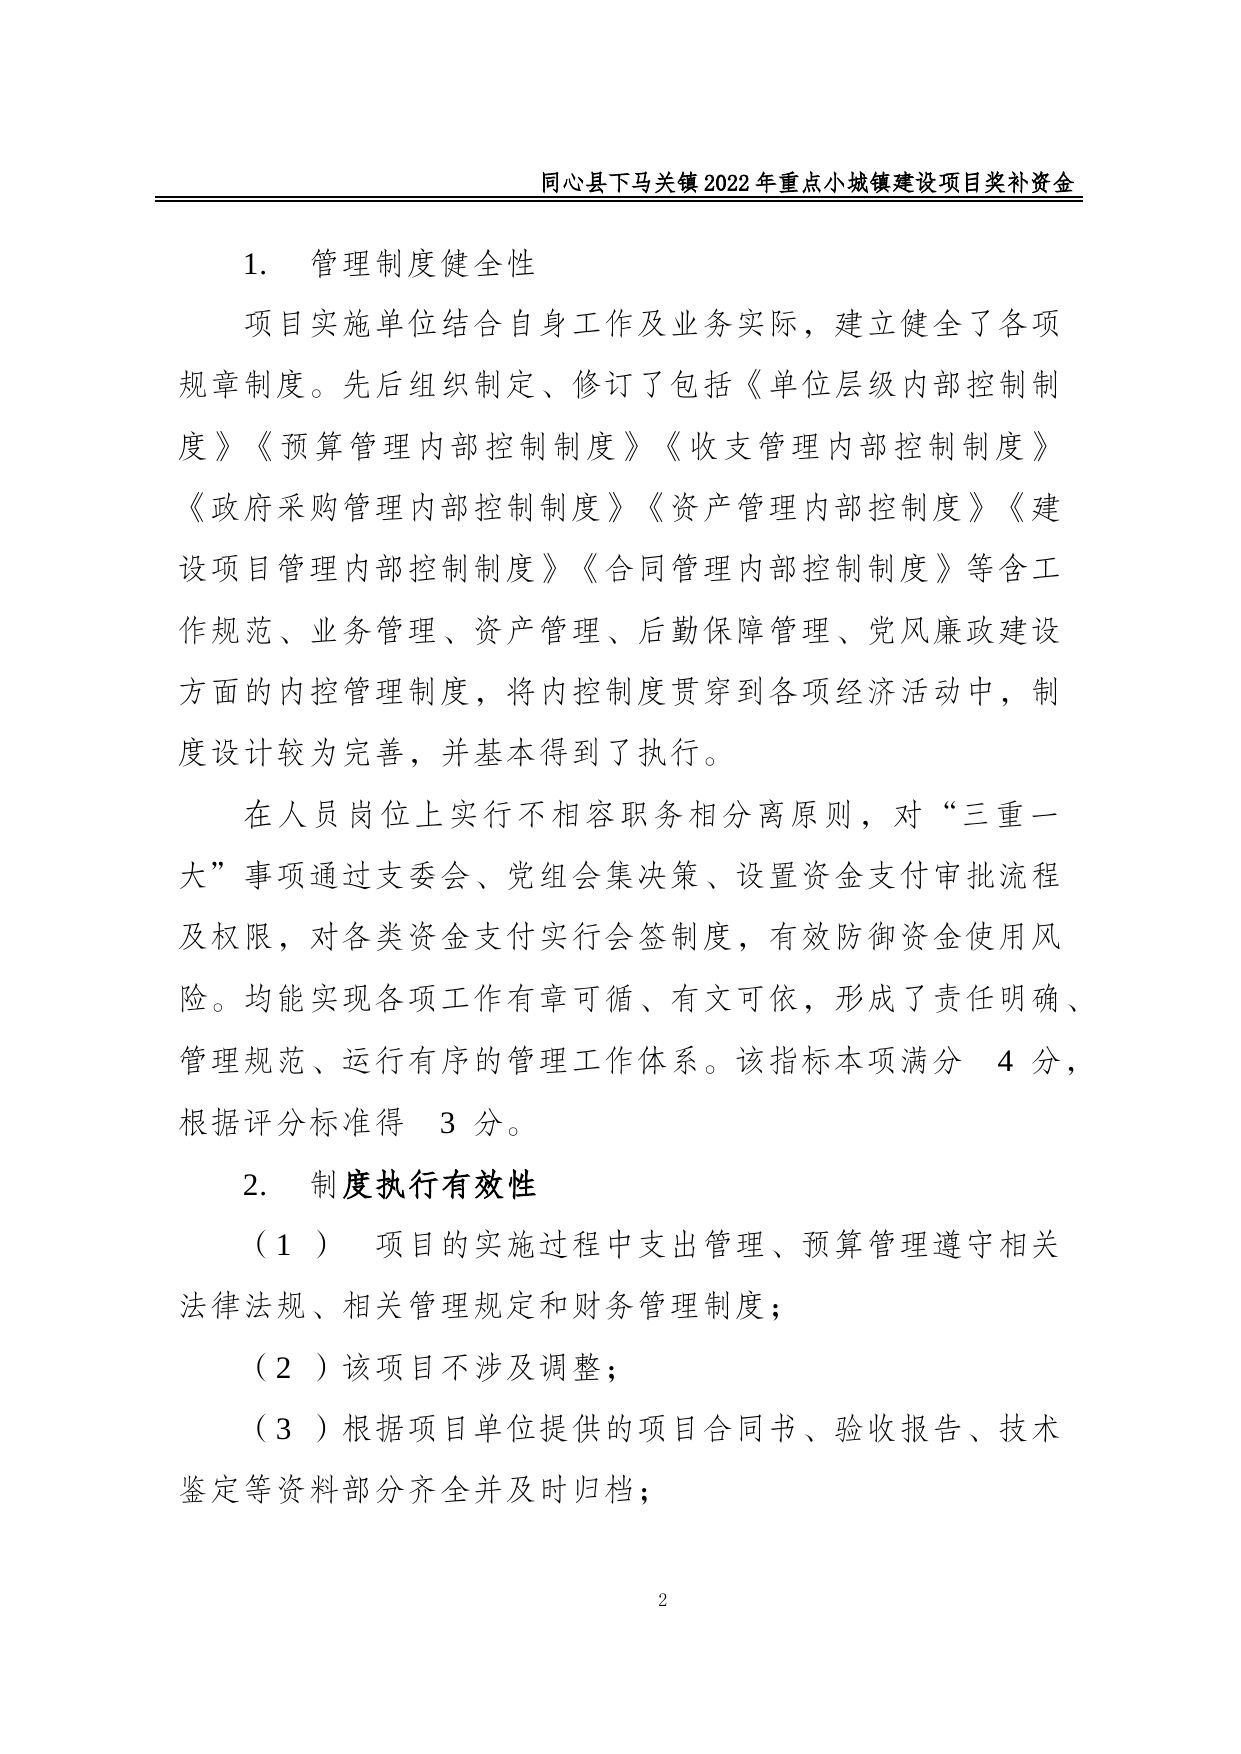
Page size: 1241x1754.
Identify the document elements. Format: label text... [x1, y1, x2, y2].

list （3）根据项目单位提供的项目合同书、验收报告、技术鉴定等资料部分齐全并及时归档； [177, 1398, 1063, 1521]
list 2.制度执行有效性 [177, 1153, 1063, 1214]
list 1.管理制度健全性 [177, 233, 1063, 294]
list 在人员岗位上实行不相容职务相分离原则，对“三重一大”事项通过支委会、党组会集决策、设置资金支付审批流程及权限，对各类资金支付实行会签制度，有效防御资金使用风险。均能实现各项工作有章可循、有文可依，形成了责任明确、管理规范、运行有序的管理工作体系。该指标本项满分 4分，根据评分标准得 3 分。 [177, 785, 1063, 1153]
list （2）该项目不涉及调整； [177, 1337, 1063, 1398]
text （1） 项目的实施过程中支出管理、预算管理遵守相关法律法规、相关管理规定和财务管理制度； [177, 1214, 1063, 1337]
list 项目实施单位结合自身工作及业务实际，建立健全了各项规章制度。先后组织制定、修订了包括《单位层级内部控制制度》《预算管理内部控制制度》《收支管理内部控制制度》《政府采购管理内部控制制度》《资产管理内部控制度》《建设项目管理内部控制制度》《合同管理内部控制制度》等含工作规范、业务管理、资产管理、后勤保障管理、党风廉政建设方面的内控管理制度，将内控制度贯穿到各项经济活动中，制度设计较为完善，并基本得到了执行。 [177, 294, 1063, 785]
